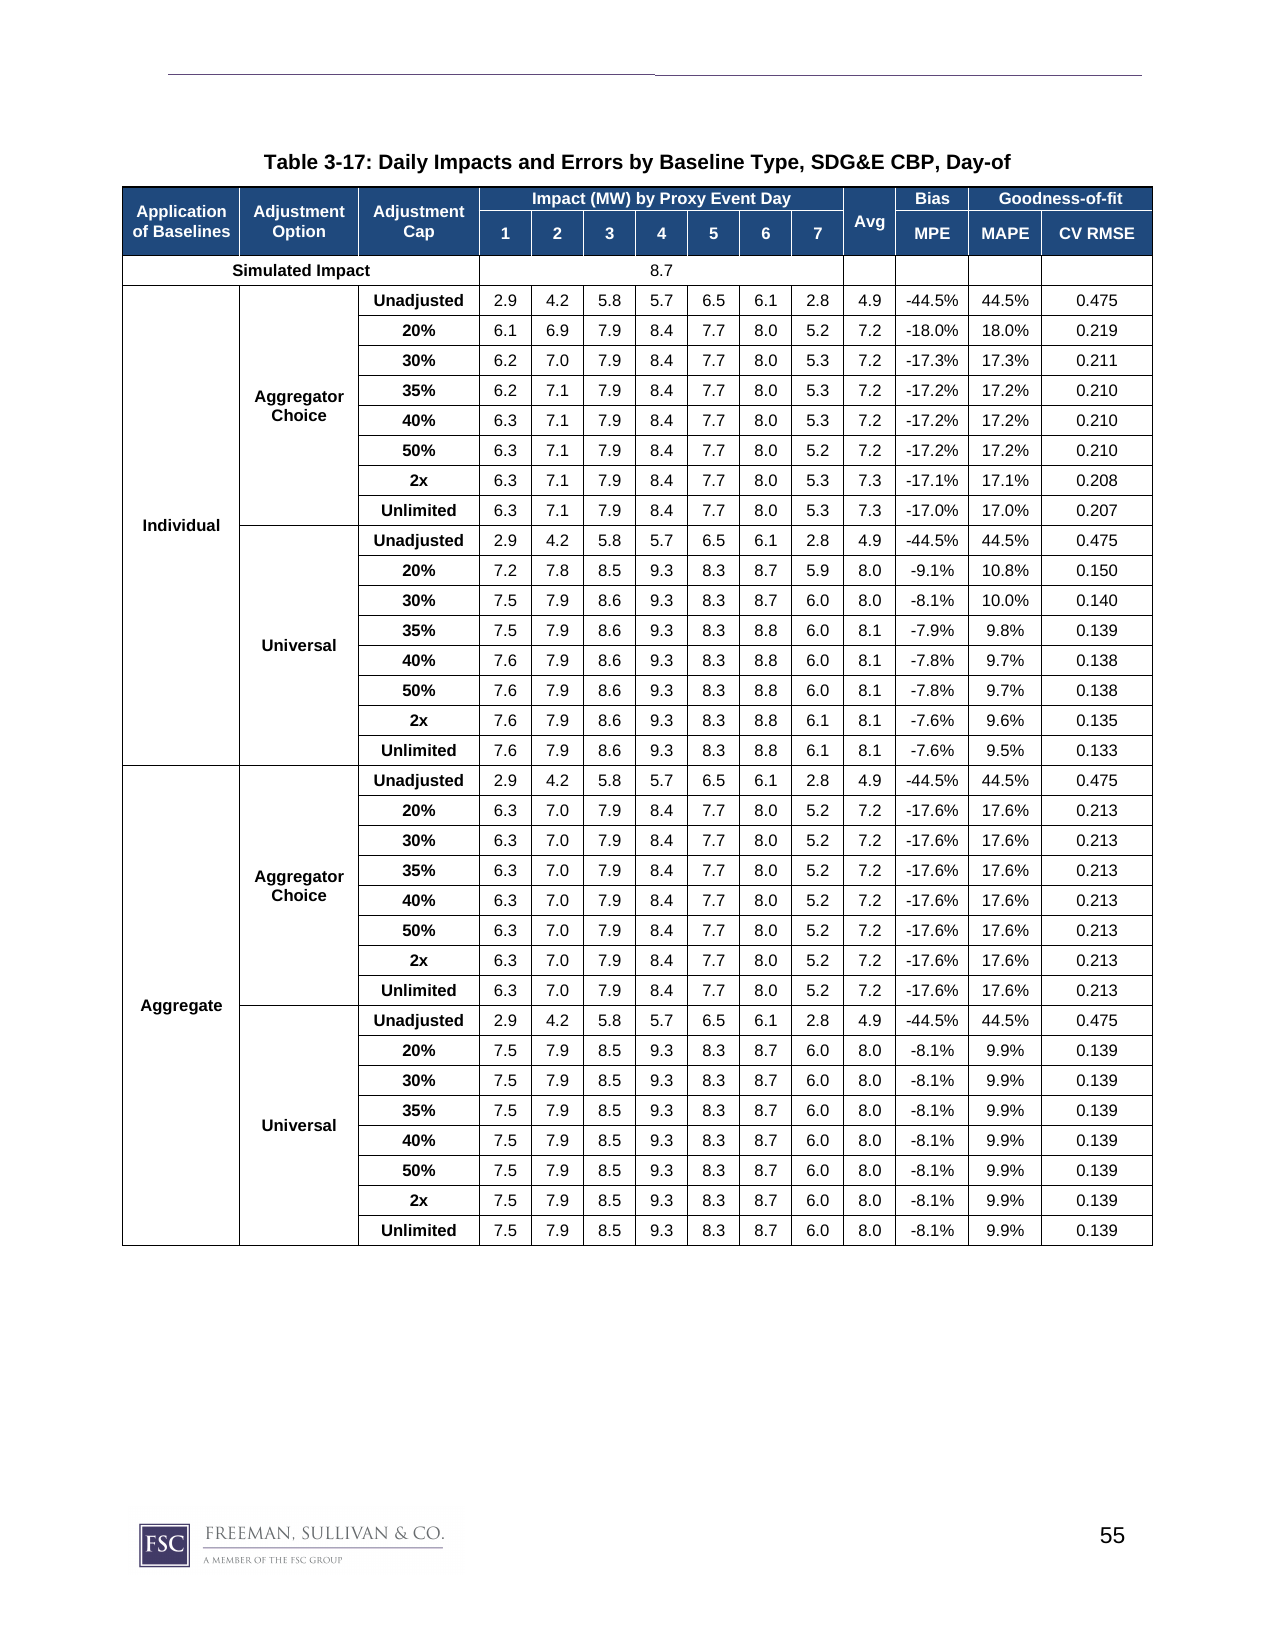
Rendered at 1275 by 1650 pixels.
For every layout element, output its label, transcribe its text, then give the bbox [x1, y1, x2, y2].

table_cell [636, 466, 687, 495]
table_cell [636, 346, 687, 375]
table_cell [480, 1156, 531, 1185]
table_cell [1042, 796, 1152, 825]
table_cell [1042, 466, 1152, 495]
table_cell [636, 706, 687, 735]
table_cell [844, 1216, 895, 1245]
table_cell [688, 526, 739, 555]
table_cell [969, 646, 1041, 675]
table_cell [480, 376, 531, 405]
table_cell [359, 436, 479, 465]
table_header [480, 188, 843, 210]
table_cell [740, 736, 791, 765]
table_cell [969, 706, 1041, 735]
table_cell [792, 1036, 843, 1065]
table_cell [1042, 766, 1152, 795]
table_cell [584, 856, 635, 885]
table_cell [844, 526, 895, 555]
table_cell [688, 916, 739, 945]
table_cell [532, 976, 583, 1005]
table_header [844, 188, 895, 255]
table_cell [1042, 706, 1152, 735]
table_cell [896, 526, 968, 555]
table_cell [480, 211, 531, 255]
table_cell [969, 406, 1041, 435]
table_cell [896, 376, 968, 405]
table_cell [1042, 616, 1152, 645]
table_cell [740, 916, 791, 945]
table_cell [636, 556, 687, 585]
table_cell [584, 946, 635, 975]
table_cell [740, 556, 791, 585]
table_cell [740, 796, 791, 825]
text Table 3-17: Daily Impacts and Errors by Baseline Type, SDG&E CBP, Day-of [150, 150, 1125, 174]
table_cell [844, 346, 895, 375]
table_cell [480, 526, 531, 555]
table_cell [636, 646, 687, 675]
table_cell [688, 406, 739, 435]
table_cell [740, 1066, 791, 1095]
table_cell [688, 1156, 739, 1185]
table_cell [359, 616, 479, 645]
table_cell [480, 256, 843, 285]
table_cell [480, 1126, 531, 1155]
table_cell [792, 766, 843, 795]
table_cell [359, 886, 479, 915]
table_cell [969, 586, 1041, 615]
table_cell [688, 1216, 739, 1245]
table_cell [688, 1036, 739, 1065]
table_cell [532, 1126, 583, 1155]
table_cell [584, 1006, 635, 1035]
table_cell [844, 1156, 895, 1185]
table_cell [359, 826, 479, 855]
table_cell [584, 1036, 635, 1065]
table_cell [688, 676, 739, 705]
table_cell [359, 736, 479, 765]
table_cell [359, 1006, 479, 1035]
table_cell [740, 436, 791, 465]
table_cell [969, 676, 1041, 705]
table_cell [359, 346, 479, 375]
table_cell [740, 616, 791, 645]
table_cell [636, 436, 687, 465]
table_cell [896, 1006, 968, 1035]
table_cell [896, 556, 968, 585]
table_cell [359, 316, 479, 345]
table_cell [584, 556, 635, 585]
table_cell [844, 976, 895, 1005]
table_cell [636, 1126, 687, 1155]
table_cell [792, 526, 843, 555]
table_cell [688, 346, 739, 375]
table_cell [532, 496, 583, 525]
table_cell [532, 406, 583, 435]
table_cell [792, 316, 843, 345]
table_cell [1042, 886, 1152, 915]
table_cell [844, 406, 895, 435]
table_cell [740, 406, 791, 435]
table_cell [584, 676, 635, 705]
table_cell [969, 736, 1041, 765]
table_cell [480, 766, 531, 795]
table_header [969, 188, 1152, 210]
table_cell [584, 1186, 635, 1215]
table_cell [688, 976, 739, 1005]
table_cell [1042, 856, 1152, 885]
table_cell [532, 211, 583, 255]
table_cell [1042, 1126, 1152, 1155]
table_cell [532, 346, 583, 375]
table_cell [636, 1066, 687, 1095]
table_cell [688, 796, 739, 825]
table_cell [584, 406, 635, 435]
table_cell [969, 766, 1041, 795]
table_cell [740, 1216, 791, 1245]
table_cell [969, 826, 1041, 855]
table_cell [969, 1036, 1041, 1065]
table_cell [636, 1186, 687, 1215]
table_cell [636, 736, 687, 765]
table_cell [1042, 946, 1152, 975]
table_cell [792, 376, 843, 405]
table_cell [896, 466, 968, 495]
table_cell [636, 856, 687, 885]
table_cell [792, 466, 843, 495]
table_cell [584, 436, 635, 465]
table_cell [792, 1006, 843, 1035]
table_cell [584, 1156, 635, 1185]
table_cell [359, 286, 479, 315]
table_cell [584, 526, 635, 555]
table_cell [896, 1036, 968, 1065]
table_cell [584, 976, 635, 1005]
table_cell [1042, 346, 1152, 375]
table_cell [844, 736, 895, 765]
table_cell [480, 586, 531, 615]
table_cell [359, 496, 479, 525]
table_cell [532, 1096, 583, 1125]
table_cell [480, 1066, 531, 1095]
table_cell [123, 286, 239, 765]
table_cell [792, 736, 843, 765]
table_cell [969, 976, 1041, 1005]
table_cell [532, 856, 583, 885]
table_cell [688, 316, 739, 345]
picture [128, 1506, 465, 1575]
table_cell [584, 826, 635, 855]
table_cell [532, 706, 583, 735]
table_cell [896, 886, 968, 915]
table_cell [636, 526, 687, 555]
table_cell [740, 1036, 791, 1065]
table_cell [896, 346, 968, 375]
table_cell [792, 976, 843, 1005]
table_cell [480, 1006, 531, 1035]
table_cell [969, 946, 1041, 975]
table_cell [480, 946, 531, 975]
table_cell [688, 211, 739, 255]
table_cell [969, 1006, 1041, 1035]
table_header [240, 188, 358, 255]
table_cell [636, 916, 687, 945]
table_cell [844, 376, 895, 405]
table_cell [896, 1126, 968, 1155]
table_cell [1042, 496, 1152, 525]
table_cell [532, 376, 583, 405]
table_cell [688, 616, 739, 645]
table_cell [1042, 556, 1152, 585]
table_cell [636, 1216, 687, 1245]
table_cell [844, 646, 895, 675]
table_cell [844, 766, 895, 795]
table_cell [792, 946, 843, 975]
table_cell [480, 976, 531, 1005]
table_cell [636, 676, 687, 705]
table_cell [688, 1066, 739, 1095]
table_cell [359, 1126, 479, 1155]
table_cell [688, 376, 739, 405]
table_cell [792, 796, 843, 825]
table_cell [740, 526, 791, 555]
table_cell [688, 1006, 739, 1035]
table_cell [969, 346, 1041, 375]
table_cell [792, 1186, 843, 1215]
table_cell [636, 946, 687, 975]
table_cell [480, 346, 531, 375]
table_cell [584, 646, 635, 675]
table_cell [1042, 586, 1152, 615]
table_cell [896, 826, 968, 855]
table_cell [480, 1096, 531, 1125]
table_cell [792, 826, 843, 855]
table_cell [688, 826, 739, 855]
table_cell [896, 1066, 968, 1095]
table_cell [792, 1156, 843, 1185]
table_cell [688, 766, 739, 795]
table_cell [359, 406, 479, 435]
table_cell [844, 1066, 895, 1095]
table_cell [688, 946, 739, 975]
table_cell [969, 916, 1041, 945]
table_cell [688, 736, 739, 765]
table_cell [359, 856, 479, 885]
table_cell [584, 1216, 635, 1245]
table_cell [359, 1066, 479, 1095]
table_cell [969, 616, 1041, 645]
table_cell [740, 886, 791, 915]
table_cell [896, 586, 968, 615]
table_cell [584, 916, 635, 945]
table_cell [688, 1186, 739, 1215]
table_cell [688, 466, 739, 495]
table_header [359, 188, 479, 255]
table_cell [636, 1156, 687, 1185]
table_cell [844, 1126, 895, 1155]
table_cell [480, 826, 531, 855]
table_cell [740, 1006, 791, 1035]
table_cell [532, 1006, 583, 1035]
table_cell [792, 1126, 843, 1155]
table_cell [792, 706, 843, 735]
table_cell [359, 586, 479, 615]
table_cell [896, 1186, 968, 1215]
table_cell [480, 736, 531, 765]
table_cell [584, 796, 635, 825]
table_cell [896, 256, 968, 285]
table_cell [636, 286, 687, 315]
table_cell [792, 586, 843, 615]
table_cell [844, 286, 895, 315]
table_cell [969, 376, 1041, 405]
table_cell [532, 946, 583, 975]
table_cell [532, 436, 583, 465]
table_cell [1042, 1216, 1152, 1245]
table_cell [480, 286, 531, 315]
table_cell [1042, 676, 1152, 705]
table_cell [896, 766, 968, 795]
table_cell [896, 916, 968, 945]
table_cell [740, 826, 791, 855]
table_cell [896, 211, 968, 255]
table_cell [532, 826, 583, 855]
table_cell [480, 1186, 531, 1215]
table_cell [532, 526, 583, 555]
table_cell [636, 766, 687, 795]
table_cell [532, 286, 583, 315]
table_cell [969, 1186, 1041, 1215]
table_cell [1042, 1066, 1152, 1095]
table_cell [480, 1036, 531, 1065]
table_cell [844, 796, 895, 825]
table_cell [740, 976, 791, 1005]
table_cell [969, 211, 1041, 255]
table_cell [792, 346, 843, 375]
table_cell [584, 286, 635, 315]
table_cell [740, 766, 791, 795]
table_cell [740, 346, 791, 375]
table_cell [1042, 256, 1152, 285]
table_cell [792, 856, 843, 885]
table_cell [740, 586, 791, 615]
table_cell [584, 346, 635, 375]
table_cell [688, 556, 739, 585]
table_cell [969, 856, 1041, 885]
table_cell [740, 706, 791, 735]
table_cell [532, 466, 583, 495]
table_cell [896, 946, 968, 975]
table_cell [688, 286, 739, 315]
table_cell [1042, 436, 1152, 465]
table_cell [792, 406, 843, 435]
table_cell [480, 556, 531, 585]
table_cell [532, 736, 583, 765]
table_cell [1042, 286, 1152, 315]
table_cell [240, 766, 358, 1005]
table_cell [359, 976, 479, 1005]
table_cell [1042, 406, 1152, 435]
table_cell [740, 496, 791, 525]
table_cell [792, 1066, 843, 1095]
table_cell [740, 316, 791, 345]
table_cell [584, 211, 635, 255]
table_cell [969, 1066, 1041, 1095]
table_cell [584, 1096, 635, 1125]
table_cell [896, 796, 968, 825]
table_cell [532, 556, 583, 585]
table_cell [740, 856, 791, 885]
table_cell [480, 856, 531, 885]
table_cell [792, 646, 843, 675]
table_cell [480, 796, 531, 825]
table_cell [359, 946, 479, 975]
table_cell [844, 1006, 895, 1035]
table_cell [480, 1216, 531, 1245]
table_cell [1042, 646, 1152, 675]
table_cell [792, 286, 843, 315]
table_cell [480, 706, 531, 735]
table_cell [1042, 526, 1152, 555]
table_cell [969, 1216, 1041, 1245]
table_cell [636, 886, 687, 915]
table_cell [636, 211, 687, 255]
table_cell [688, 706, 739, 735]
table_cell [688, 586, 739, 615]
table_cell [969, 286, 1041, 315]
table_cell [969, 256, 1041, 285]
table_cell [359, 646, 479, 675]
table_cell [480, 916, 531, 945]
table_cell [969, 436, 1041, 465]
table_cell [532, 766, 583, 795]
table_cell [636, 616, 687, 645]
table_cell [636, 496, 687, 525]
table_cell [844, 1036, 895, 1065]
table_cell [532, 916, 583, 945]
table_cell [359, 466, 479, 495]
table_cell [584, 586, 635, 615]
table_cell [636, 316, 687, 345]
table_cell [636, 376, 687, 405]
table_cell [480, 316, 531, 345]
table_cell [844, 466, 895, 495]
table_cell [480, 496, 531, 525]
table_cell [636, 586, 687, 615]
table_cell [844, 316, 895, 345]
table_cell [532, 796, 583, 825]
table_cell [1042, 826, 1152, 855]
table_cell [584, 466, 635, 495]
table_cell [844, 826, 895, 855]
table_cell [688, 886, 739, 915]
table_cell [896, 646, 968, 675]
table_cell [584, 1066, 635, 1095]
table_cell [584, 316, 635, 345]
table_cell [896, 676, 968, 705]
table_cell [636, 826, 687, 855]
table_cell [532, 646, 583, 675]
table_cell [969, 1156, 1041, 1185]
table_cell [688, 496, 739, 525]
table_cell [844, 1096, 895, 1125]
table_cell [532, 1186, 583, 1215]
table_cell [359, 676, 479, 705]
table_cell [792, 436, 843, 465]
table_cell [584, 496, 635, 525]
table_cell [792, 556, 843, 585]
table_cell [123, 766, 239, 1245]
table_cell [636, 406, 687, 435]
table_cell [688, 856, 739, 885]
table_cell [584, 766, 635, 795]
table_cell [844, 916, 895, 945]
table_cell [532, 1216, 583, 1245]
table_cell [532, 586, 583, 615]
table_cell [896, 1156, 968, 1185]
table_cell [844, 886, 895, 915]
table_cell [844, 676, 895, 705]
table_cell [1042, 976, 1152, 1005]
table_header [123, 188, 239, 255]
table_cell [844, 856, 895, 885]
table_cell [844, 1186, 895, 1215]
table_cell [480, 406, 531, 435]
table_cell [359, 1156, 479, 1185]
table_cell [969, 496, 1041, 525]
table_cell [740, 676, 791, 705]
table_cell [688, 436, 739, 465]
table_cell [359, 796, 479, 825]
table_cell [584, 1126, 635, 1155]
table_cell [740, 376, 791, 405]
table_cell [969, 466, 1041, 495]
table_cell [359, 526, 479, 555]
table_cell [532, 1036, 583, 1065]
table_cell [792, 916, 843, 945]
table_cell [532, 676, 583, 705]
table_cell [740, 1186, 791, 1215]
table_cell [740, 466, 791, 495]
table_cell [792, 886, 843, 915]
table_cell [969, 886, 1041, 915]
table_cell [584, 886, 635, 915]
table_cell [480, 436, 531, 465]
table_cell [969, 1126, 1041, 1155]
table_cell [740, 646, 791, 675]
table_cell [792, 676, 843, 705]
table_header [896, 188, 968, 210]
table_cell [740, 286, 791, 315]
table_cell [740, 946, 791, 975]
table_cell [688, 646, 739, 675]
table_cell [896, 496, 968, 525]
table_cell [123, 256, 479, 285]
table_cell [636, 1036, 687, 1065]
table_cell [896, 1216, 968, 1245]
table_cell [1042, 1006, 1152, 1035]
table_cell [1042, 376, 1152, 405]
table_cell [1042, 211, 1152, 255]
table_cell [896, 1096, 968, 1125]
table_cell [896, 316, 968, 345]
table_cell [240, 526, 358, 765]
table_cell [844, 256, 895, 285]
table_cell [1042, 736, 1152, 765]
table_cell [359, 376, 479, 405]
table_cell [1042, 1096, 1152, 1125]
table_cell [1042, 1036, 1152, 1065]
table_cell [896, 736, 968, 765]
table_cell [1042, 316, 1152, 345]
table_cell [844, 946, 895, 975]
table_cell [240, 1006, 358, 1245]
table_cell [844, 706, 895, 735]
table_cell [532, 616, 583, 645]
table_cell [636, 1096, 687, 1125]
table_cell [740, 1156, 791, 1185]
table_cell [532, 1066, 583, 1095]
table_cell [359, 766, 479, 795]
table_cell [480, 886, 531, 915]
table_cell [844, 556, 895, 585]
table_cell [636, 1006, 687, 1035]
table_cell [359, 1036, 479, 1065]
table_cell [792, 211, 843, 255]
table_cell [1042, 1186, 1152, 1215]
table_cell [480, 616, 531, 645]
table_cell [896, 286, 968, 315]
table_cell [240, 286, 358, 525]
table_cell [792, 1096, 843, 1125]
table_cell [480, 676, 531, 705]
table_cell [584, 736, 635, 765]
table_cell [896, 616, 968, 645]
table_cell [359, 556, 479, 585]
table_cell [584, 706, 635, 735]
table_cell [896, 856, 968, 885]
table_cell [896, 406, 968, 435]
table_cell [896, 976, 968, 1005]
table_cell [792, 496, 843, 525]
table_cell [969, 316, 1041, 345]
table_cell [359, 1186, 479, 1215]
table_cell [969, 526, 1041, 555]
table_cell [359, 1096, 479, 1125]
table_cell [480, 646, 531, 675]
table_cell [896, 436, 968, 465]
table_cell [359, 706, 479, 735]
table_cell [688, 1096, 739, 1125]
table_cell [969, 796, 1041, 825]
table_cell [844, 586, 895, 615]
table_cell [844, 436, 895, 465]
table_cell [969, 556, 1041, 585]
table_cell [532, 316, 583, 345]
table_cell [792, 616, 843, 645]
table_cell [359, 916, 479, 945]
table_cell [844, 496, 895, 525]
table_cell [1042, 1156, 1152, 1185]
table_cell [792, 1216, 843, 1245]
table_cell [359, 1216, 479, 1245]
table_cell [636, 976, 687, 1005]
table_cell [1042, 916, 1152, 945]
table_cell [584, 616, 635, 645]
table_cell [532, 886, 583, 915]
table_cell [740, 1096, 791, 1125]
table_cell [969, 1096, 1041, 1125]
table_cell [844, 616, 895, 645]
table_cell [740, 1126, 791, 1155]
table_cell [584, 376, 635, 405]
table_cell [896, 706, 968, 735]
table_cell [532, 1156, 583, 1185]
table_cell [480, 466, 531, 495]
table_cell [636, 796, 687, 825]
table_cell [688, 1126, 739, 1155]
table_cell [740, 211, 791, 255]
